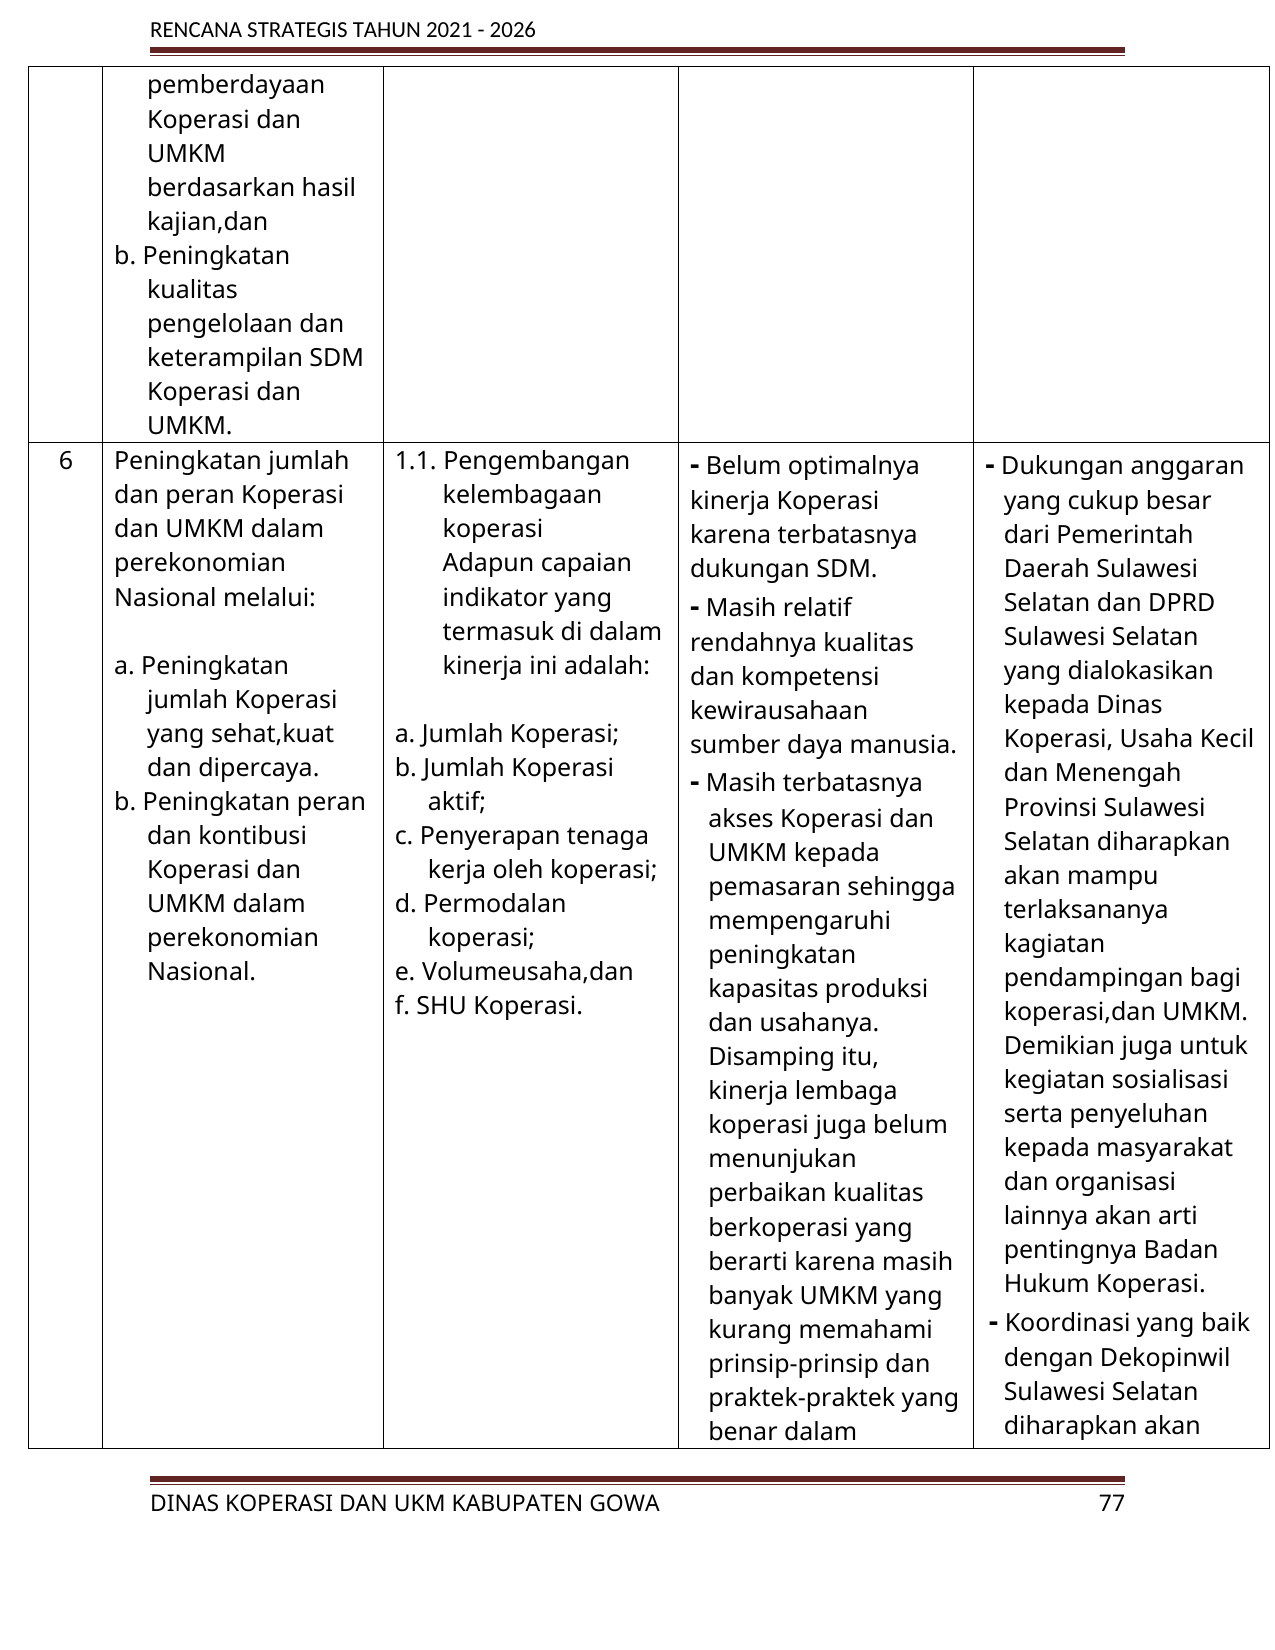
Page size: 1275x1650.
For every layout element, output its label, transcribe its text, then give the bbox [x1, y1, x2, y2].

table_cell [103, 443, 383, 1448]
table_cell [679, 67, 973, 442]
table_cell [384, 67, 678, 442]
table_cell 5 [29, 67, 102, 442]
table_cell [974, 443, 1269, 1448]
table_cell [974, 67, 1269, 442]
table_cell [103, 67, 383, 442]
table_cell 6 [29, 443, 102, 1448]
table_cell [384, 443, 678, 1448]
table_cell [679, 443, 973, 1448]
